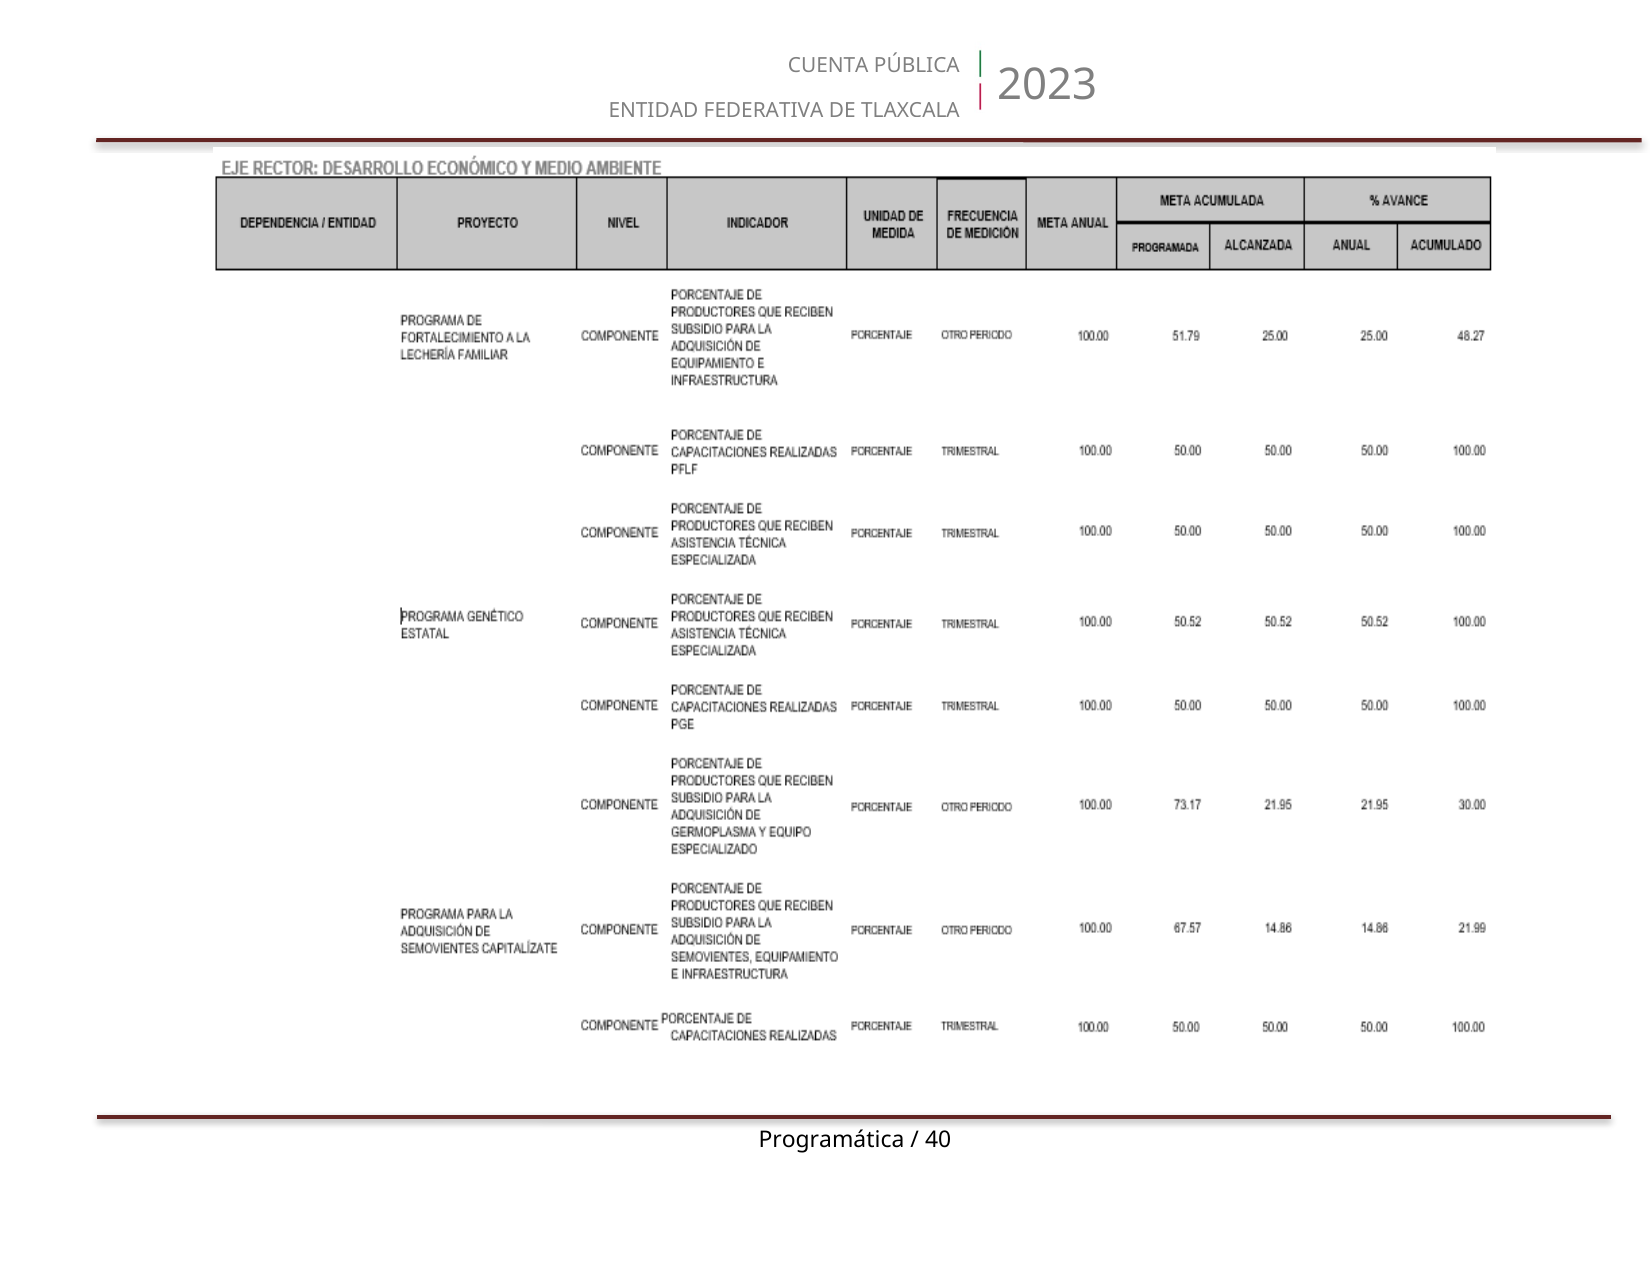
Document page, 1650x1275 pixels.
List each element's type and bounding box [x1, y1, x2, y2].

picture [974, 41, 991, 113]
picture [213, 147, 1496, 1054]
